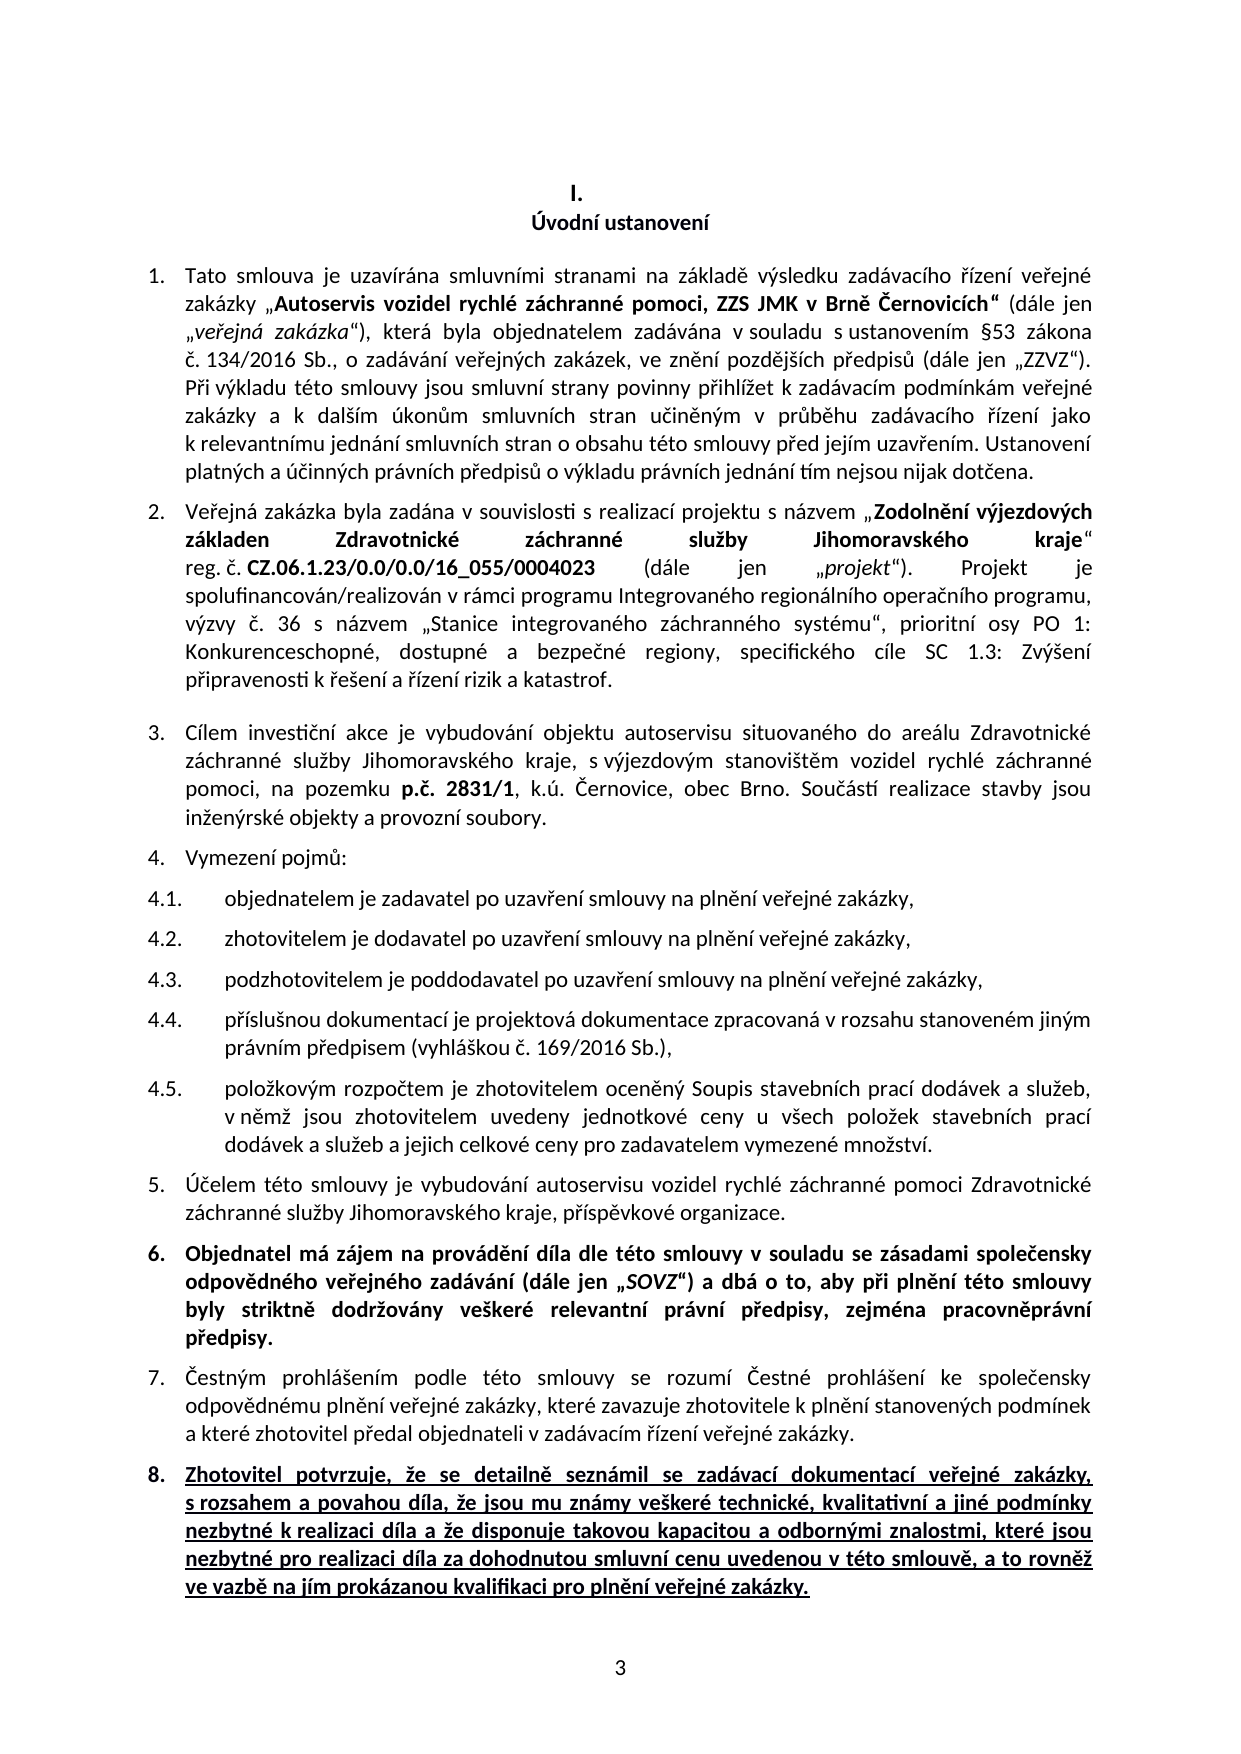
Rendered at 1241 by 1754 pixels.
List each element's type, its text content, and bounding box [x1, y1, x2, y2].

text Úvodní ustanovení [148, 208, 1093, 236]
list zhotovitelem je dodavatel po uzavření smlouvy na plnění veřejné zakázky, [148, 924, 1093, 952]
list příslušnou dokumentací je projektová dokumentace zpracovaná v rozsahu stanoveném jiným právním předpisem (vyhláškou č. 169/2016 Sb.), [148, 1005, 1093, 1061]
list Objednatel má zájem na provádění díla dle této smlouvy v souladu se zásadami společensky odpovědného veřejného zadávání (dále jen „SOVZ“) a dbá o to, aby při plnění této smlouvy byly striktně dodržovány veškeré relevantní právní předpisy, zejména pracovněprávní předpisy. [148, 1239, 1093, 1351]
list Cílem investiční akce je vybudování objektu autoservisu situovaného do areálu Zdravotnické záchranné služby Jihomoravského kraje, s výjezdovým stanovištěm vozidel rychlé záchranné pomoci, na pozemku p.č. 2831/1, k.ú. Černovice, obec Brno. Součástí realizace stavby jsou inženýrské objekty a provozní soubory. [148, 718, 1093, 831]
list Vymezení pojmů: [148, 843, 1093, 871]
list Čestným prohlášením podle této smlouvy se rozumí Čestné prohlášení ke společensky odpovědnému plnění veřejné zakázky, které zavazuje zhotovitele k plnění stanovených podmínek a které zhotovitel předal objednateli v zadávacím řízení veřejné zakázky. [148, 1363, 1093, 1447]
list podzhotovitelem je poddodavatel po uzavření smlouvy na plnění veřejné zakázky, [148, 965, 1093, 993]
list položkovým rozpočtem je zhotovitelem oceněný Soupis stavebních prací dodávek a služeb, v němž jsou zhotovitelem uvedeny jednotkové ceny u všech položek stavebních prací dodávek a služeb a jejich celkové ceny pro zadavatelem vymezené množství. [148, 1074, 1093, 1158]
list objednatelem je zadavatel po uzavření smlouvy na plnění veřejné zakázky, [148, 884, 1093, 912]
list Účelem této smlouvy je vybudování autoservisu vozidel rychlé záchranné pomoci Zdravotnické záchranné služby Jihomoravského kraje, příspěvkové organizace. [148, 1170, 1093, 1226]
list Zhotovitel potvrzuje, že se detailně seznámil se zadávací dokumentací veřejné zakázky, s rozsahem a povahou díla, že jsou mu známy veškeré technické, kvalitativní a jiné podmínky nezbytné k realizaci díla a že disponuje takovou kapacitou a odbornými znalostmi, které jsou nezbytné pro realizaci díla za dohodnutou smluvní cenu uvedenou v této smlouvě, a to rovněž ve vazbě na jím prokázanou kvalifikaci pro plnění veřejné zakázky. [148, 1460, 1093, 1600]
list Veřejná zakázka byla zadána v souvislosti s realizací projektu s názvem „Zodolnění výjezdových základen Zdravotnické záchranné služby Jihomoravského kraje“ reg. č. CZ.06.1.23/0.0/0.0/16_055/0004023 (dále jen „projekt“). Projekt je spolufinancován/realizován v rámci programu Integrovaného regionálního operačního programu, výzvy č. 36 s názvem „Stanice integrovaného záchranného systému“, prioritní osy PO 1: Konkurenceschopné, dostupné a bezpečné regiony, specifického cíle SC 1.3: Zvýšení připravenosti k řešení a řízení rizik a katastrof. [148, 497, 1093, 693]
list Tato smlouva je uzavírána smluvními stranami na základě výsledku zadávacího řízení veřejné zakázky „Autoservis vozidel rychlé záchranné pomoci, ZZS JMK v Brně Černovicích“ (dále jen „veřejná zakázka“), která byla objednatelem zadávána v souladu s ustanovením §53 zákona č. 134/2016 Sb., o zadávání veřejných zakázek, ve znění pozdějších předpisů (dále jen „ZZVZ“). Při výkladu této smlouvy jsou smluvní strany povinny přihlížet k zadávacím podmínkám veřejné zakázky a k dalším úkonům smluvních stran učiněným v průběhu zadávacího řízení jako k relevantnímu jednání smluvních stran o obsahu této smlouvy před jejím uzavřením. Ustanovení platných a účinných právních předpisů o výkladu právních jednání tím nejsou nijak dotčena. [148, 261, 1093, 485]
